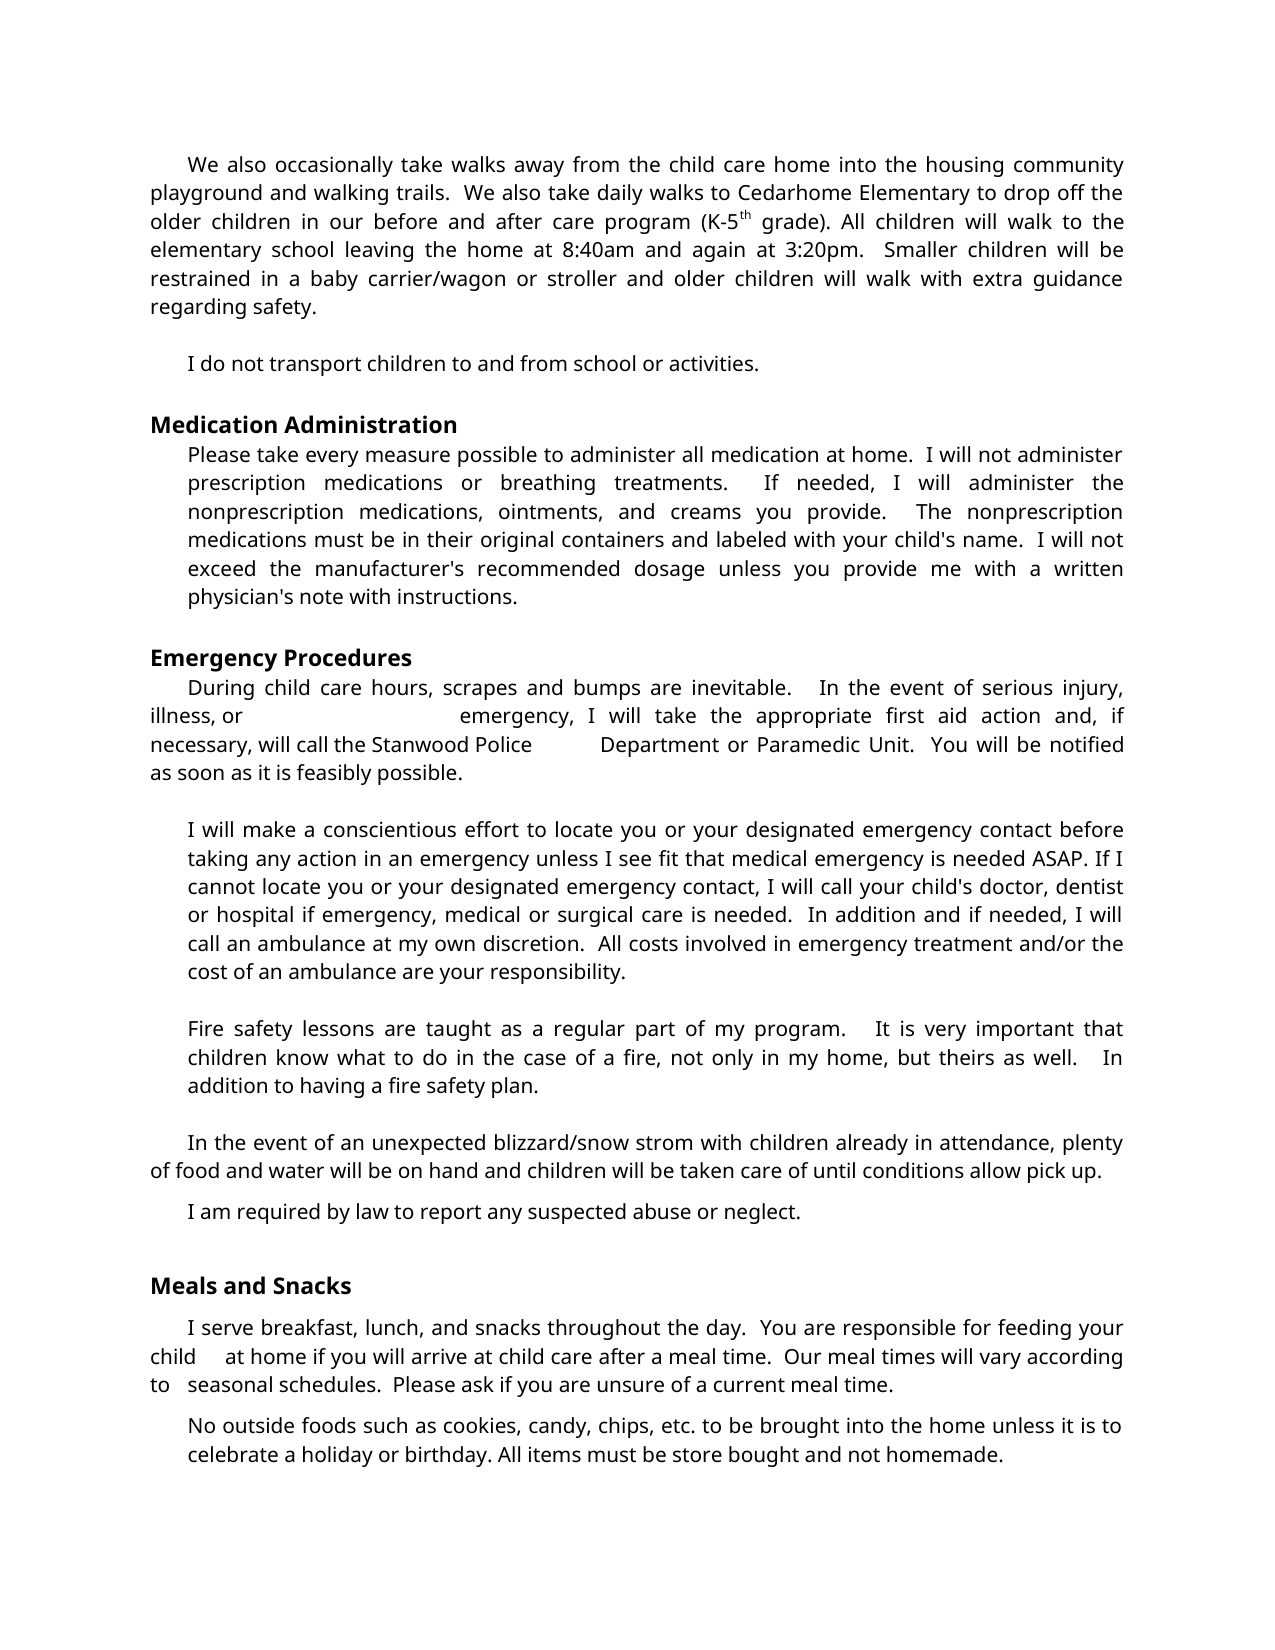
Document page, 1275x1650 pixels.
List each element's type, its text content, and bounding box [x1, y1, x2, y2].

text Medication Administration [150, 409, 1125, 440]
text Emergency Procedures [150, 642, 1125, 673]
text I will make a conscientious effort to locate you or your designated emergency contact before taking any action in an emergency unless I see fit that medical emergency is needed ASAP. If I cannot locate you or your designated emergency contact, I will call your child's doctor, dentist or hospital if emergency, medical or surgical care is needed. In addition and if needed, I will call an ambulance at my own discretion. All costs involved in emergency treatment and/or the cost of an ambulance are your responsibility. [187, 815, 1125, 986]
text No outside foods such as cookies, candy, chips, etc. to be brought into the home unless it is to celebrate a holiday or birthday. All items must be store bought and not homemade. [187, 1411, 1125, 1468]
text Please take every measure possible to administer all medication at home. I will not administer prescription medications or breathing treatments. If needed, I will administer the nonprescription medications, ointments, and creams you provide. The nonprescription medications must be in their original containers and labeled with your child's name. I will not exceed the manufacturer's recommended dosage unless you provide me with a written physician's note with instructions. [187, 440, 1125, 611]
text I do not transport children to and from school or activities. [150, 349, 1125, 377]
text I serve breakfast, lunch, and snacks throughout the day. You are responsible for feeding your child at home if you will arrive at child care after a meal time. Our meal times will vary according to seasonal schedules. Please ask if you are unsure of a current meal time. [150, 1313, 1125, 1399]
text In the event of an unexpected blizzard/snow strom with children already in attendance, plenty of food and water will be on hand and children will be taken care of until conditions allow pick up. [150, 1128, 1125, 1185]
text During child care hours, scrapes and bumps are inevitable. In the event of serious injury, illness, or emergency, I will take the appropriate first aid action and, if necessary, will call the Stanwood Police Department or Paramedic Unit. You will be notified as soon as it is feasibly possible. [150, 673, 1125, 787]
text Fire safety lessons are taught as a regular part of my program. It is very important that children know what to do in the case of a fire, not only in my home, but theirs as well. In addition to having a fire safety plan. [187, 1014, 1125, 1100]
text Meals and Snacks [150, 1270, 1125, 1301]
text We also occasionally take walks away from the child care home into the housing community playground and walking trails. We also take daily walks to Cedarhome Elementary to drop off the older children in our before and after care program (K-5th grade). All children will walk to the elementary school leaving the home at 8:40am and again at 3:20pm. Smaller children will be restrained in a baby carrier/wagon or stroller and older children will walk with extra guidance regarding safety. [150, 150, 1125, 321]
text I am required by law to report any suspected abuse or neglect. [150, 1197, 1125, 1226]
